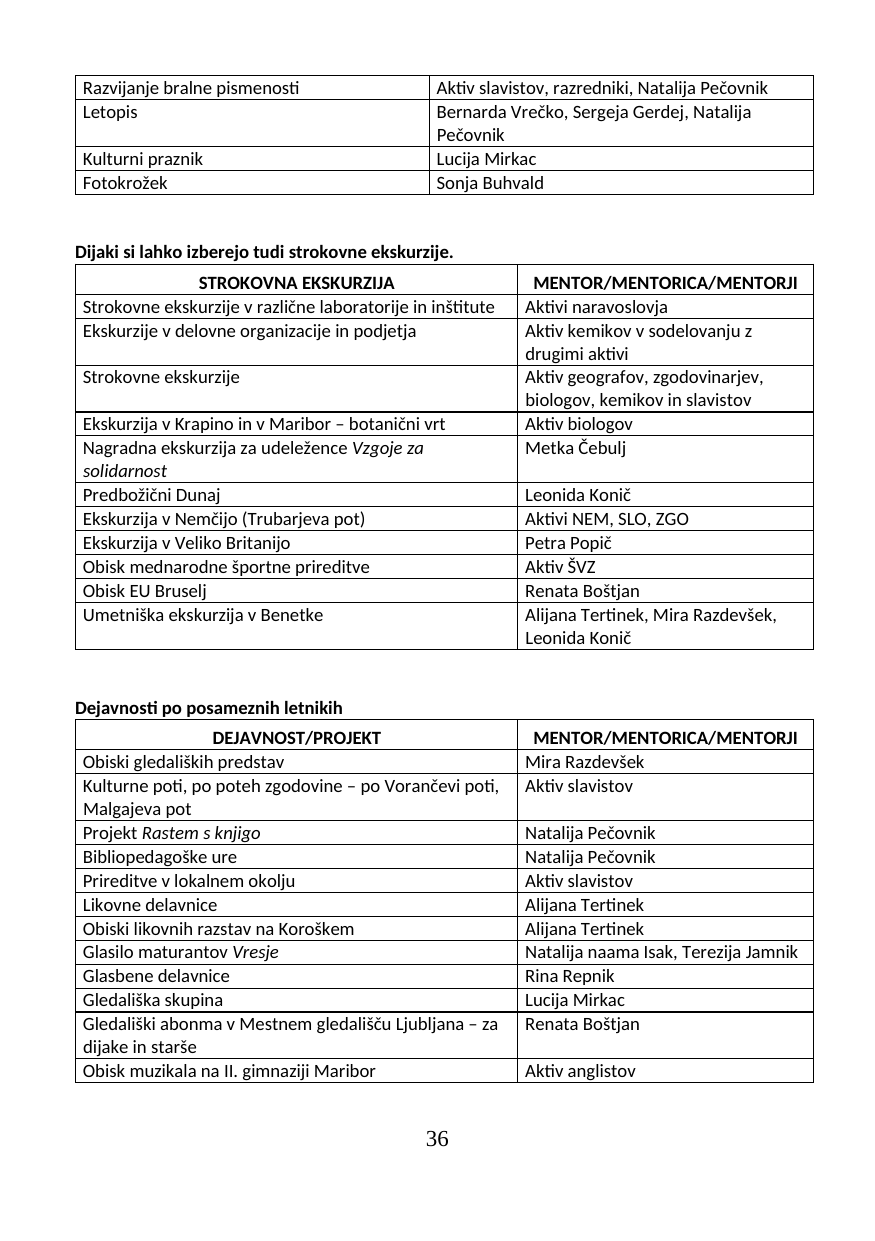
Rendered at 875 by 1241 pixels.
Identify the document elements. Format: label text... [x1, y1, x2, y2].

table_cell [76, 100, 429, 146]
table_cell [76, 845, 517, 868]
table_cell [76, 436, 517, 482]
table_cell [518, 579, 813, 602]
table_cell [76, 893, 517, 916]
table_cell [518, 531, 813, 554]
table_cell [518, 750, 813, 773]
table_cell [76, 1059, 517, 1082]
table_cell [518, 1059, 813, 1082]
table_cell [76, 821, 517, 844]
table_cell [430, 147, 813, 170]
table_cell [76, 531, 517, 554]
text Dijaki si lahko izberejo tudi strokovne ekskurzije. [75, 241, 799, 263]
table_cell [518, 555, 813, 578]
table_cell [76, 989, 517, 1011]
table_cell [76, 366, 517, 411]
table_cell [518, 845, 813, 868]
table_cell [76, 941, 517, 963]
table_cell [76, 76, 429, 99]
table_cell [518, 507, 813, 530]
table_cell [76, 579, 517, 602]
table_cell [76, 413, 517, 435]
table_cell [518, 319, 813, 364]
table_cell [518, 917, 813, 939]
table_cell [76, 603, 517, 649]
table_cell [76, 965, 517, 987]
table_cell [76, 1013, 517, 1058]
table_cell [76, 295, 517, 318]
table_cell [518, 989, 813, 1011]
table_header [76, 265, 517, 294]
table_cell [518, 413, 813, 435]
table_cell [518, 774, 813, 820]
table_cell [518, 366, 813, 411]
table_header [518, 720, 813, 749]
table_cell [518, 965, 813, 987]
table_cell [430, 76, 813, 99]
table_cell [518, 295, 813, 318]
text Dejavnosti po posameznih letnikih [75, 696, 799, 719]
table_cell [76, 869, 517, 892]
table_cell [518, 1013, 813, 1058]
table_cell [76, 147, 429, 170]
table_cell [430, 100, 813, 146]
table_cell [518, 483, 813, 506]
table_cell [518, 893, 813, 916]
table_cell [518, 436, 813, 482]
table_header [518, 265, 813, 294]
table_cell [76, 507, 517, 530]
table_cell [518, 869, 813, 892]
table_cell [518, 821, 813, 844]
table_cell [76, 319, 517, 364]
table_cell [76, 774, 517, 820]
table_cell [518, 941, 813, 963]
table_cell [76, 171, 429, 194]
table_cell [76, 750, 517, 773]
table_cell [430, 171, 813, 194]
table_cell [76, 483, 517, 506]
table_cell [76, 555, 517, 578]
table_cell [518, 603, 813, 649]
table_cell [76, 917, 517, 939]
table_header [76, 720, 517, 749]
